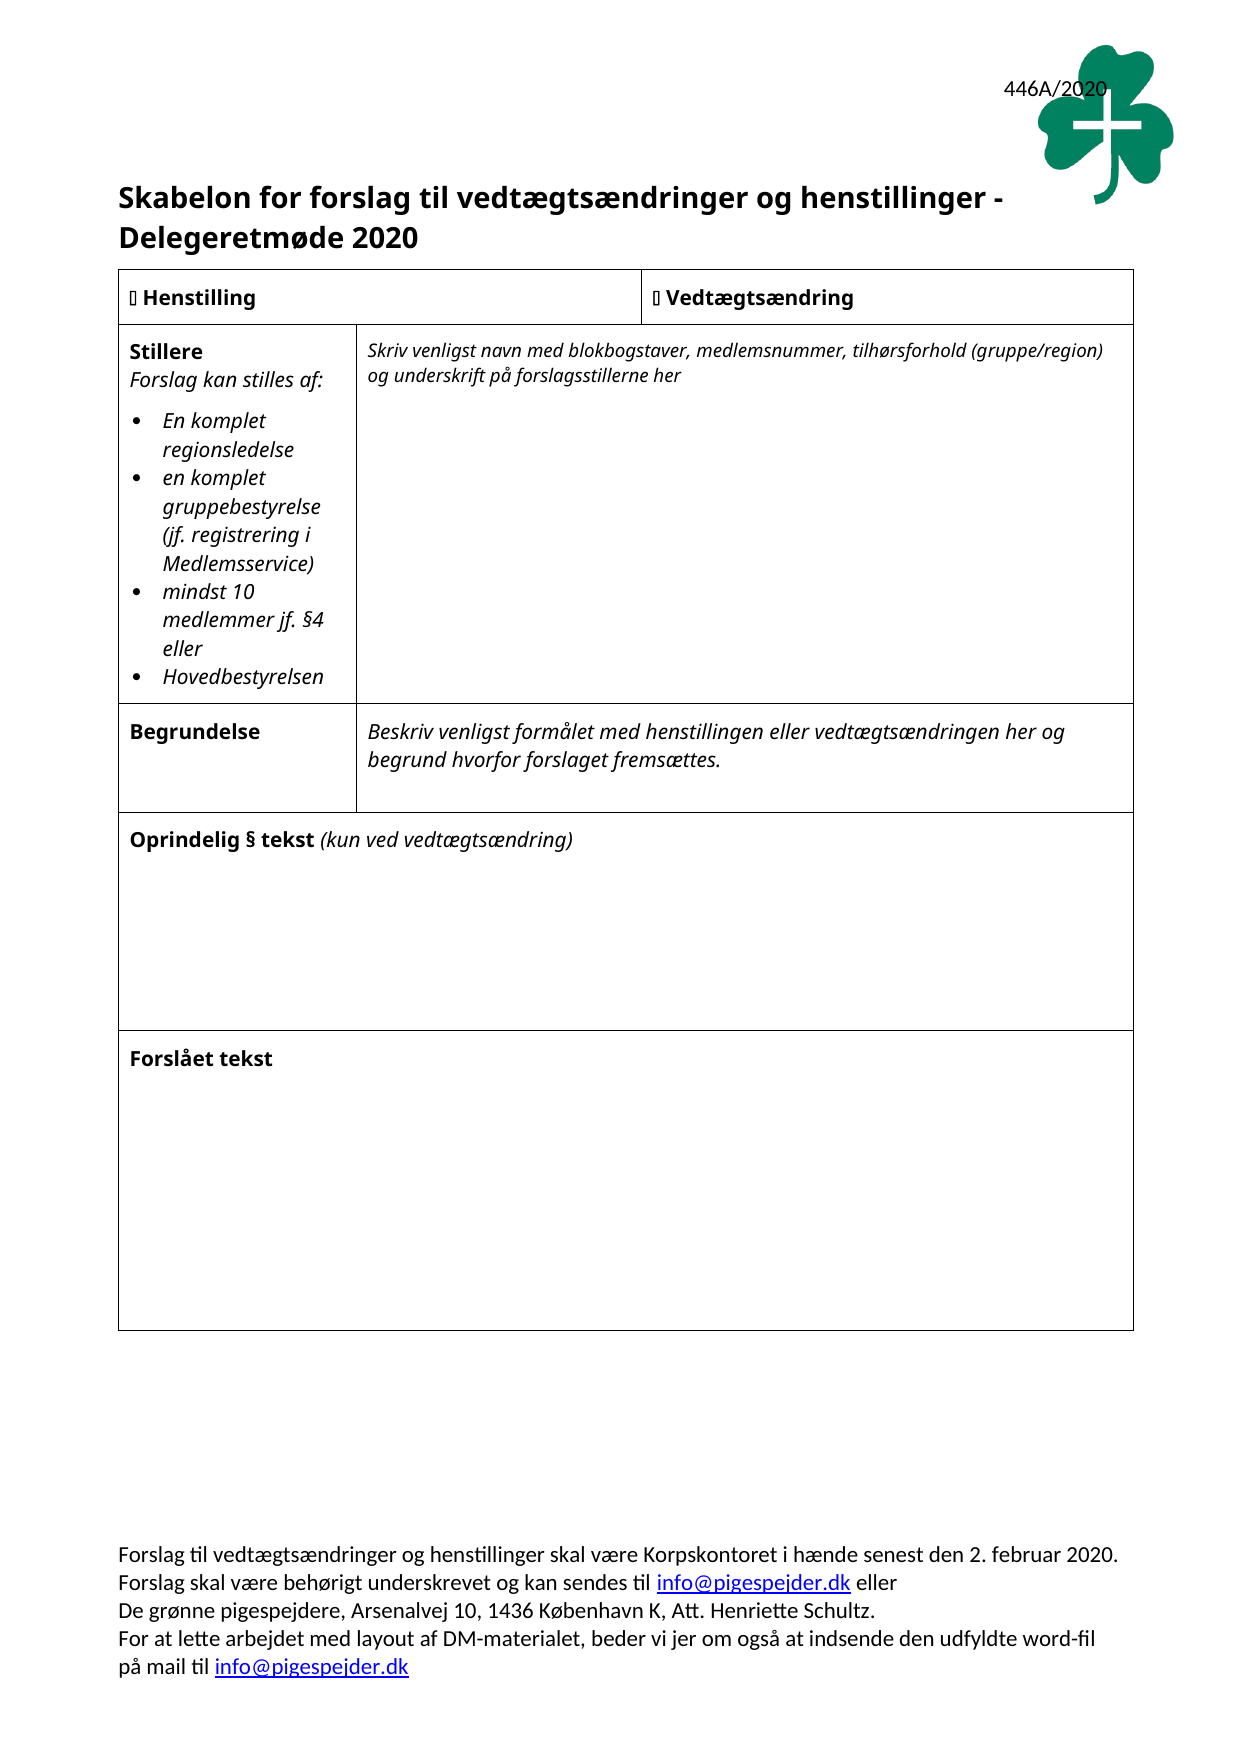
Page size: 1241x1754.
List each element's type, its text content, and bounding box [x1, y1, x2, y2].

table_cell Skriv venligst navn med blokbogstaver, medlemsnummer, tilhørsforhold (gruppe/region) og underskrift på forslagsstillerne her [357, 325, 1133, 703]
table_cell Stillere Forslag kan stilles af: En komplet regionsledelse en komplet gruppebestyrelse (jf. registrering i Medlemsservice) mindst 10 medlemmer jf. §4 eller Hovedbestyrelsen [119, 325, 356, 703]
table_cell Beskriv venligst formålet med henstillingen eller vedtægtsændringen her og begrund hvorfor forslaget fremsættes. [357, 704, 1133, 812]
table_header Henstilling [119, 270, 641, 323]
table_cell Forslået tekst [119, 1031, 1133, 1330]
table_cell Begrundelse [119, 704, 356, 812]
table_header Vedtægtsændring [642, 270, 1133, 323]
text Skabelon for forslag til vedtægtsændringer og henstillinger - Delegeretmøde 2020 [118, 177, 1122, 257]
picture [1032, 34, 1179, 218]
table_cell Oprindelig § tekst (kun ved vedtægtsændring) [119, 813, 1133, 1030]
